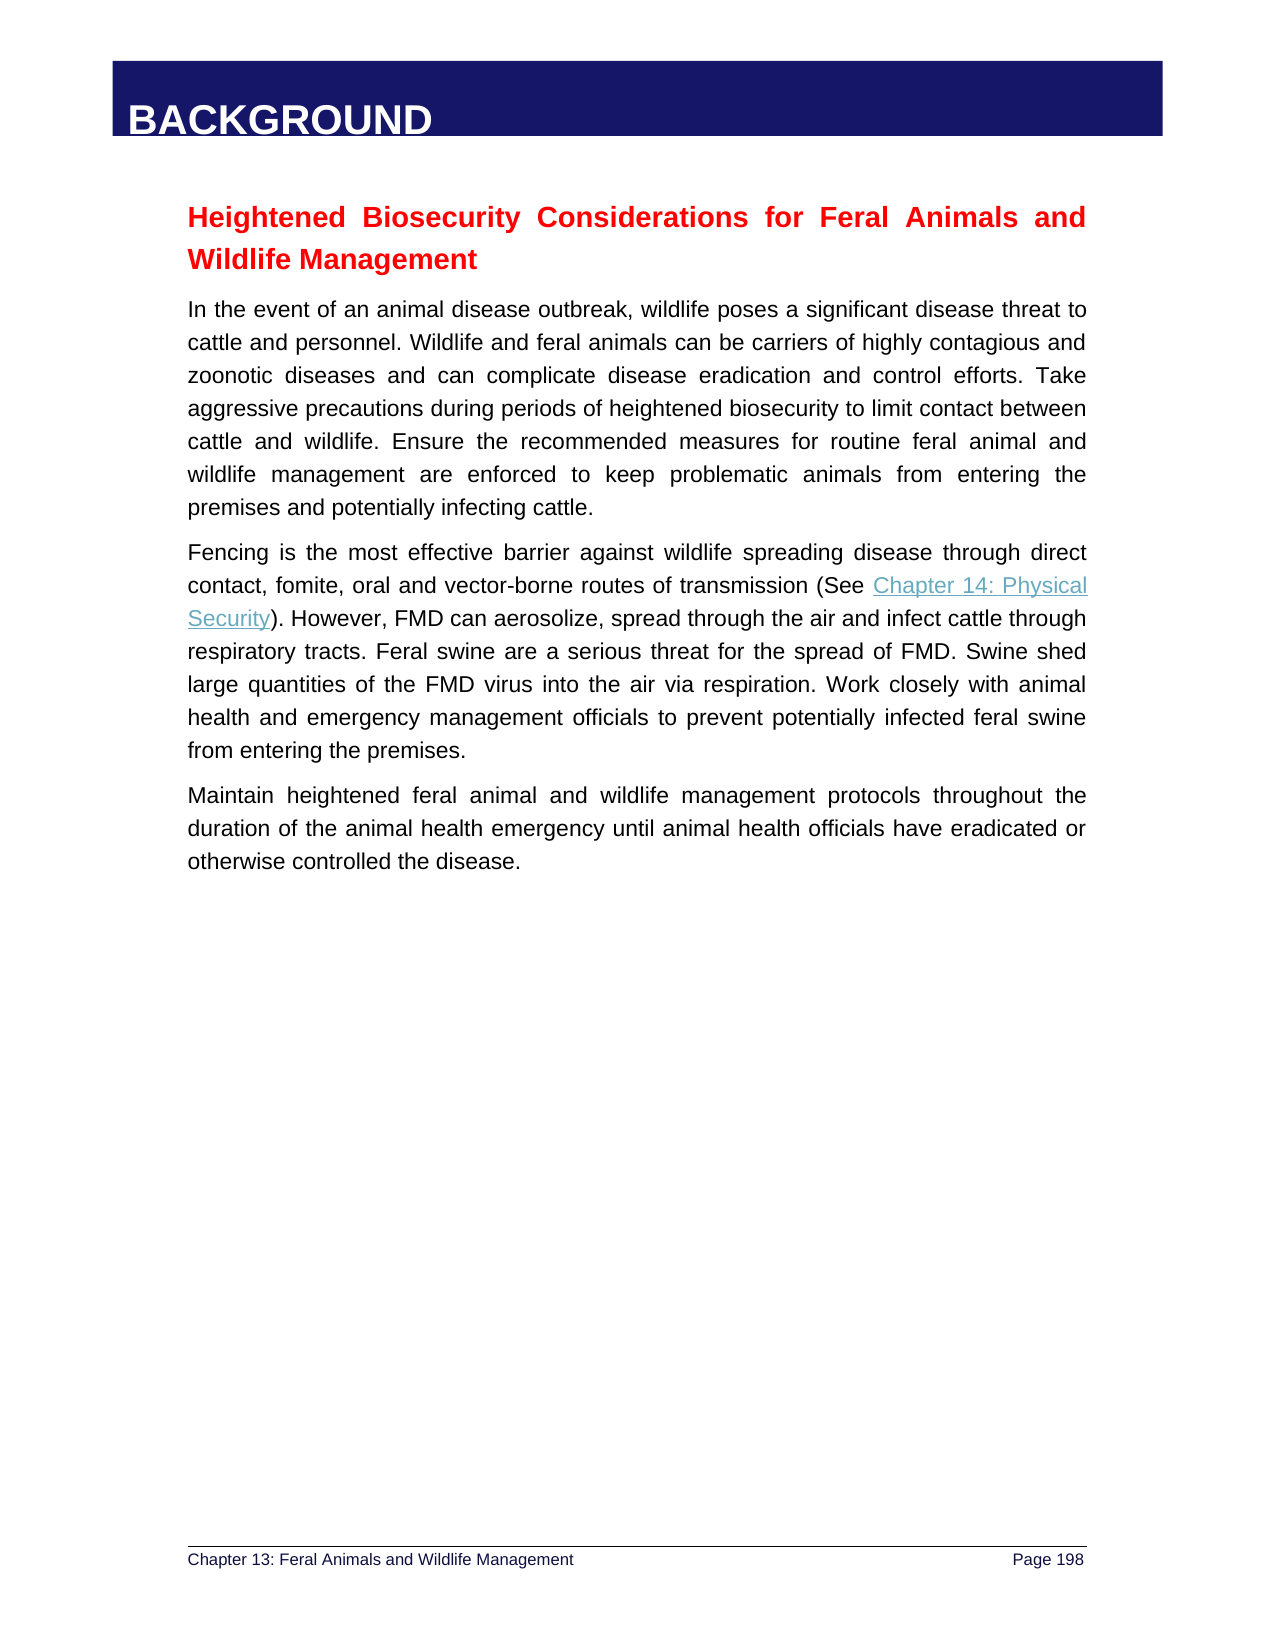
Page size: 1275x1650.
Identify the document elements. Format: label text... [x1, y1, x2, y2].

text Maintain heightened feral animal and wildlife management protocols throughout the duration of the animal health emergency until animal health officials have eradicated or otherwise controlled the disease. [187, 782, 1087, 874]
text In the event of an animal disease outbreak, wildlife poses a significant disease threat to cattle and personnel. Wildlife and feral animals can be carriers of highly contagious and zoonotic diseases and can complicate disease eradication and control efforts. Take aggressive precautions during periods of heightened biosecurity to limit contact between cattle and wildlife. Ensure the recommended measures for routine feral animal and wildlife management are enforced to keep problematic animals from entering the premises and potentially infecting cattle. [187, 296, 1087, 520]
text Fencing is the most effective barrier against wildlife spreading disease through direct contact, fomite, oral and vector-borne routes of transmission (See Chapter 14: Physical Security). However, FMD can aerosolize, spread through the air and infect cattle through respiratory tracts. Feral swine are a serious threat for the spread of FMD. Swine shed large quantities of the FMD virus into the air via respiration. Work closely with animal health and emergency management officials to prevent potentially infected feral swine from entering the premises. [187, 539, 1087, 763]
text Heightened Biosecurity Considerations for Feral Animals and Wildlife Management [187, 200, 1087, 275]
